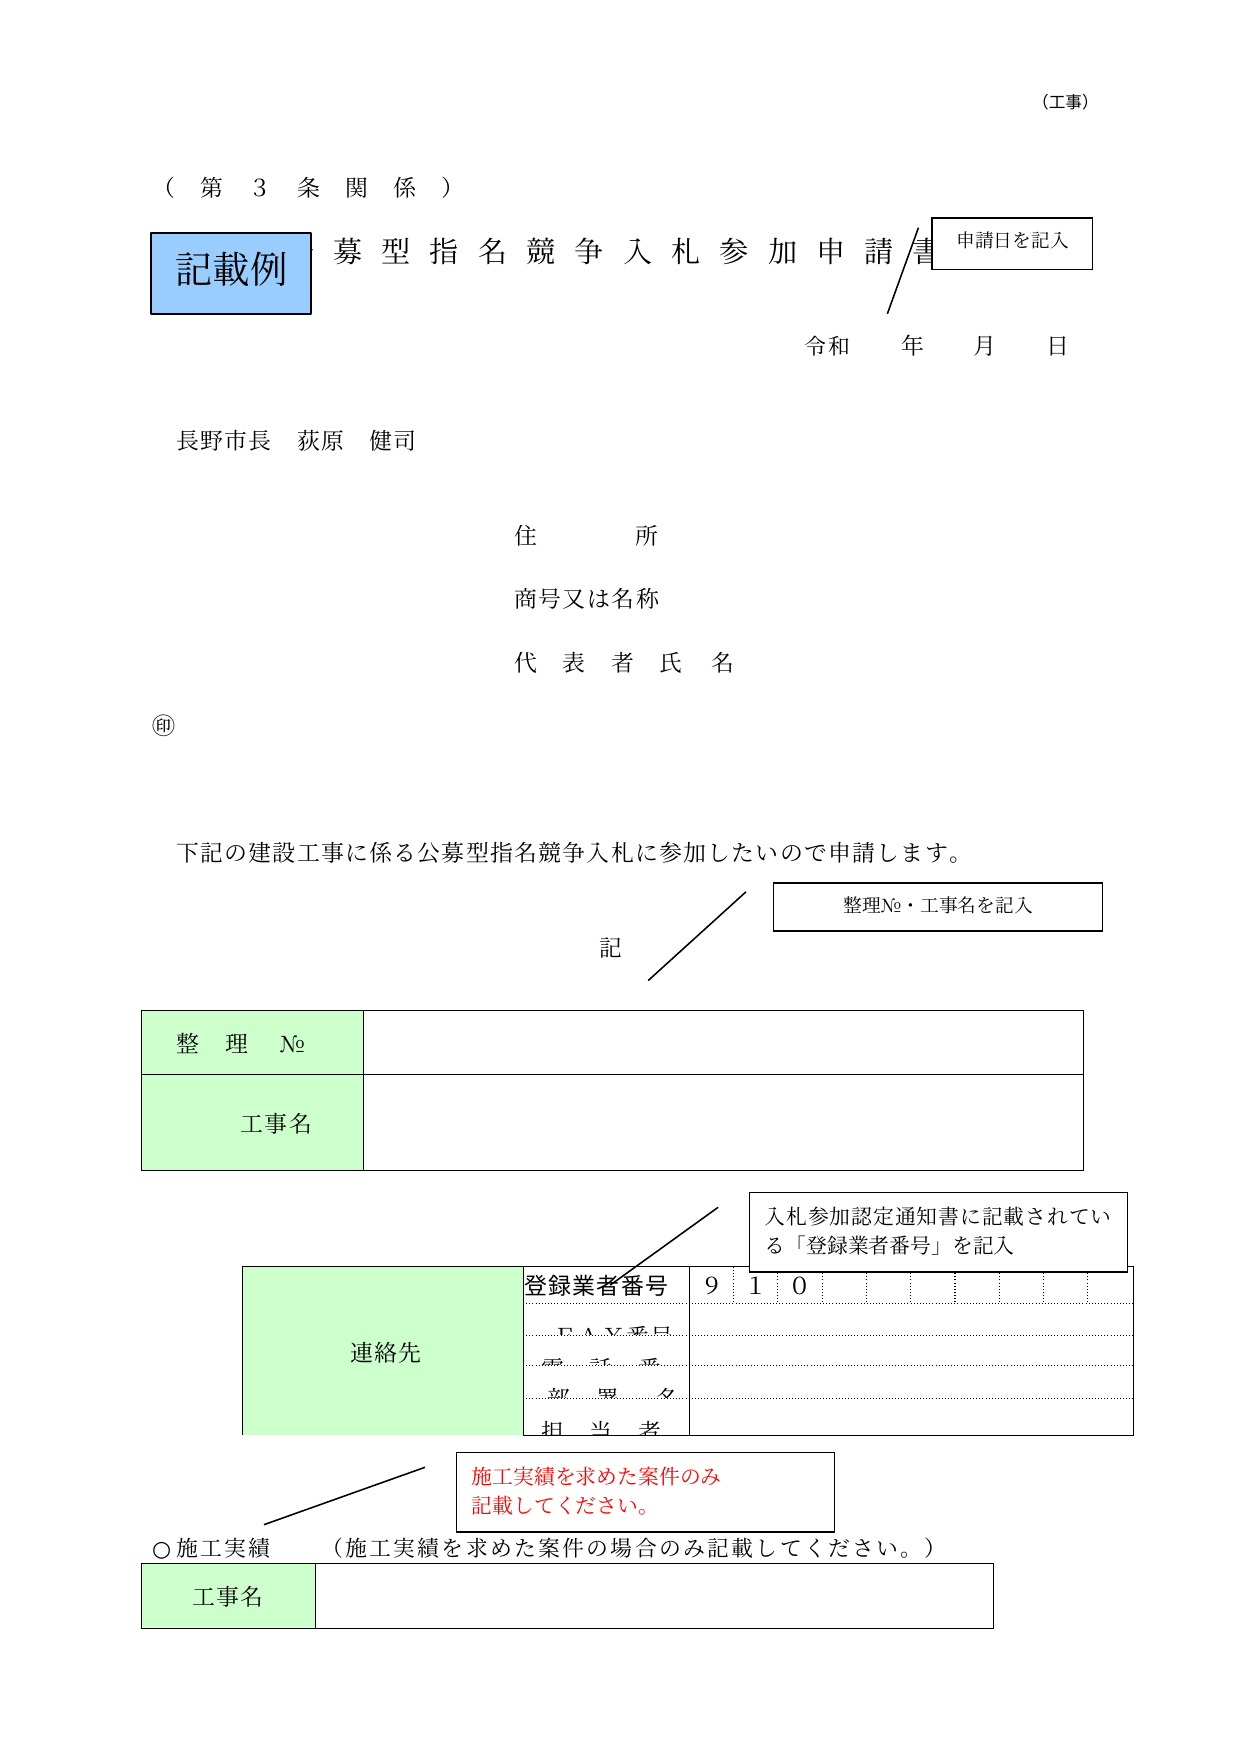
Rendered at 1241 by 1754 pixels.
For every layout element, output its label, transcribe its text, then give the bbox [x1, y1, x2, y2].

table_cell [690, 1398, 1133, 1435]
table_cell [364, 1075, 1083, 1170]
table_cell 担当者名 [524, 1398, 689, 1435]
table_header [911, 1273, 955, 1303]
table_header [955, 1273, 999, 1303]
table_header [822, 1273, 866, 1303]
table_header 工事名 [142, 1564, 315, 1627]
text 代表者氏名 ㊞ [152, 630, 1094, 756]
text ○施工実績 （施工実績を求めた案件の場合のみ記載してください。） [152, 1531, 1094, 1563]
text 記 [152, 915, 718, 978]
table_header [316, 1564, 993, 1627]
text 公募型指名競争入札参加申請書 [901, 218, 1094, 281]
table_header [866, 1273, 911, 1303]
table_header ０ [778, 1273, 822, 1303]
table_header 連絡先 [243, 1267, 523, 1435]
table_header [999, 1273, 1044, 1303]
text 長野市長 荻原 健司 [152, 408, 1094, 471]
text 住 所 [152, 503, 1094, 566]
table_header 登録業者番号 [524, 1267, 689, 1303]
table_cell ＦＡＸ番号 [524, 1303, 689, 1335]
text 商号又は名称 [152, 566, 1094, 630]
table_cell [690, 1335, 1133, 1365]
text （第３条関係） [152, 155, 1094, 218]
table_cell [690, 1303, 1133, 1335]
table_header 整理№ [142, 1011, 363, 1074]
table_cell [690, 1365, 1133, 1398]
table_cell 電話番号 [524, 1335, 689, 1365]
table_cell 工事名 [142, 1075, 363, 1170]
text 令和 年 月 日 [152, 313, 1094, 376]
text 下記の建設工事に係る公募型指名競争入札に参加したいので申請します。 [152, 820, 1094, 883]
text 公募型指名競争入札参加申請書 [152, 218, 931, 281]
table_header [1088, 1267, 1133, 1303]
table_cell 部署名 [524, 1365, 689, 1398]
table_header ９ [690, 1267, 733, 1303]
table_header [1044, 1273, 1088, 1303]
table_header [364, 1011, 1083, 1074]
text 記 [654, 915, 1094, 978]
table_header １ [734, 1267, 778, 1303]
